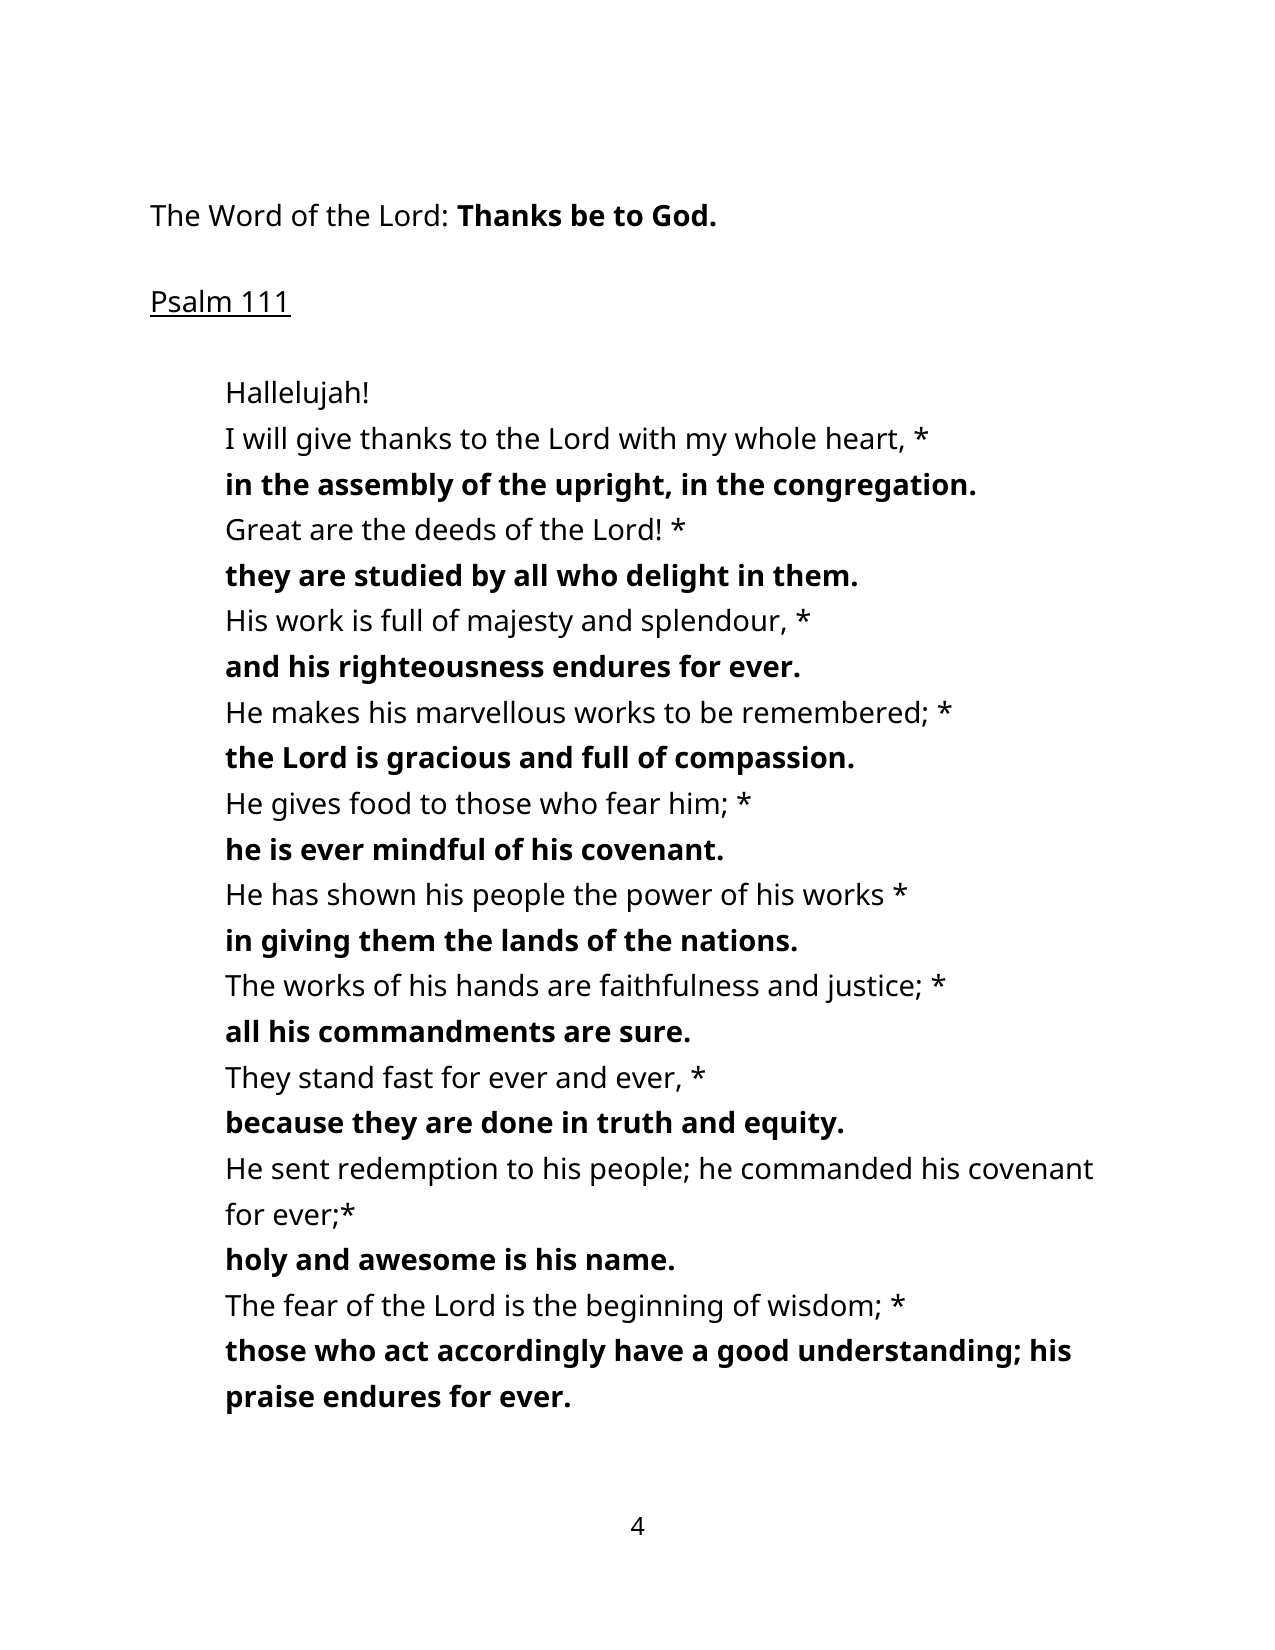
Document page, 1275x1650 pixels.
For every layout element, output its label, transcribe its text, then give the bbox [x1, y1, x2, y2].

text they are studied by all who delight in them. [225, 555, 1125, 595]
text because they are done in truth and equity. [225, 1102, 1125, 1142]
text the Lord is gracious and full of compassion. [225, 737, 1125, 777]
text all his commandments are sure. [225, 1011, 1125, 1051]
text They stand fast for ever and ever, * [225, 1057, 1125, 1097]
text Great are the deeds of the Lord! * [225, 509, 1125, 549]
text those who act accordingly have a good understanding; his praise endures for ever. [225, 1331, 1125, 1416]
text in the assembly of the upright, in the congregation. [225, 464, 1125, 503]
text he is ever mindful of his covenant. [225, 829, 1125, 868]
text Psalm 111 [150, 281, 1125, 321]
text His work is full of majesty and splendour, * [225, 601, 1125, 640]
text Hallelujah! [225, 372, 1125, 412]
text and his righteousness endures for ever. [225, 646, 1125, 686]
text The works of his hands are faithfulness and justice; * [225, 966, 1125, 1005]
text He has shown his people the power of his works * [225, 874, 1125, 914]
text holy and awesome is his name. [225, 1239, 1125, 1279]
text He gives food to those who fear him; * [225, 783, 1125, 823]
text He sent redemption to his people; he commanded his covenant for ever;* [225, 1148, 1125, 1233]
text in giving them the lands of the nations. [225, 920, 1125, 960]
text The Word of the Lord: Thanks be to God. [150, 196, 1125, 235]
text He makes his marvellous works to be remembered; * [225, 692, 1125, 732]
text I will give thanks to the Lord with my whole heart, * [225, 418, 1125, 458]
text The fear of the Lord is the beginning of wisdom; * [225, 1285, 1125, 1325]
